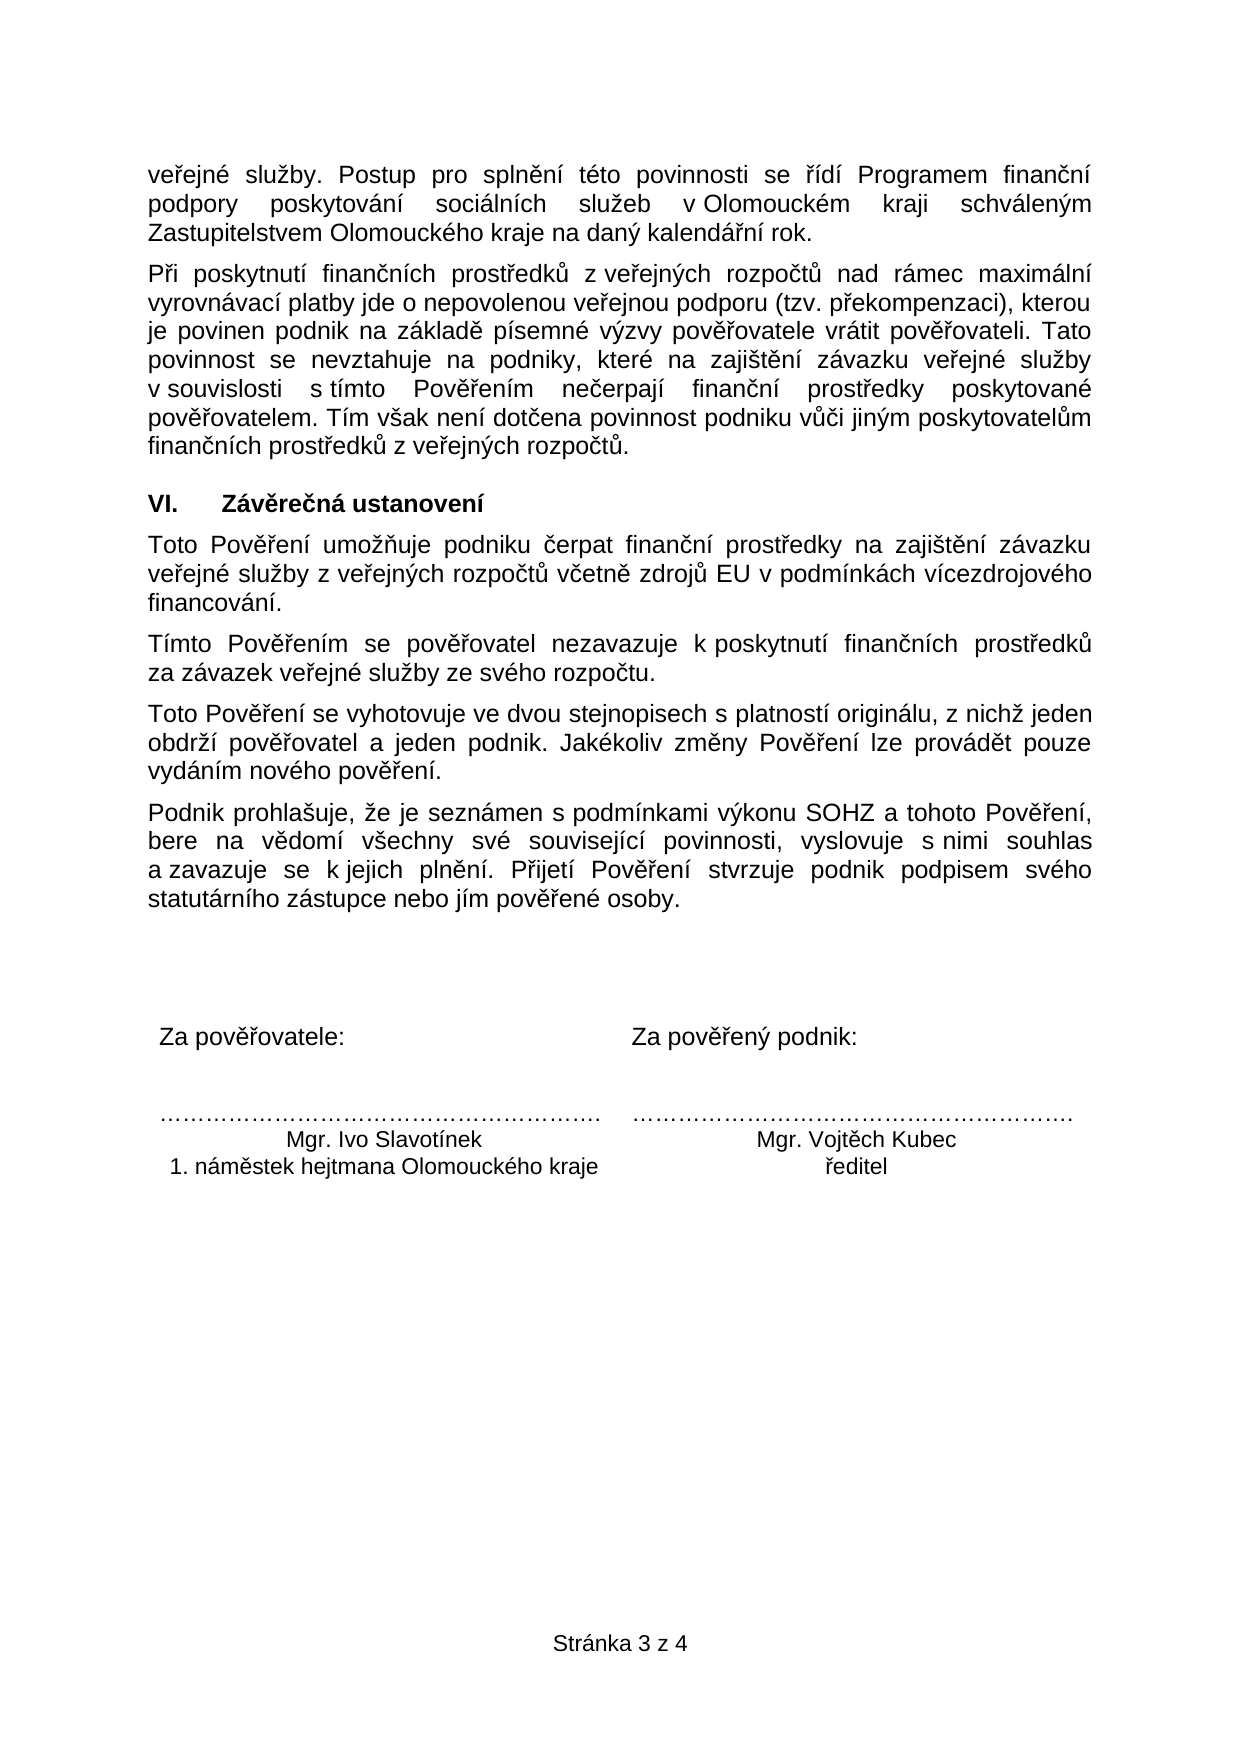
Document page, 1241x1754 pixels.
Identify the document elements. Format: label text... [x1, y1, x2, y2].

text Toto Pověření se vyhotovuje ve dvou stejnopisech s platností originálu, z nichž jeden obdrží pověřovatel a jeden podnik. Jakékoliv změny Pověření lze provádět pouze vydáním nového pověření. [148, 699, 1093, 785]
table_header Za pověřovatele: [148, 995, 620, 1050]
text Při poskytnutí finančních prostředků z veřejných rozpočtů nad rámec maximální vyrovnávací platby jde o nepovolenou veřejnou podporu (tzv. překompenzaci), kterou je povinen podnik na základě písemné výzvy pověřovatele vrátit pověřovateli. Tato povinnost se nevztahuje na podniky, které na zajištění závazku veřejné služby v souvislosti s tímto Pověřením nečerpají finanční prostředky poskytované pověřovatelem. Tím však není dotčena povinnost podniku vůči jiným poskytovatelům finančních prostředků z veřejných rozpočtů. [148, 259, 1093, 460]
table_cell …………………………………………………. [148, 1050, 620, 1126]
text Tímto Pověřením se pověřovatel nezavazuje k poskytnutí finančních prostředků za závazek veřejné služby ze svého rozpočtu. [148, 629, 1093, 686]
table_cell 1. náměstek hejtmana Olomouckého kraje [148, 1153, 620, 1179]
table_cell …………………………………………………. [620, 1050, 1093, 1126]
text VI. Závěrečná ustanovení [148, 489, 1093, 518]
text veřejné služby. Postup pro splnění této povinnosti se řídí Programem finanční podpory poskytování sociálních služeb v Olomouckém kraji schváleným Zastupitelstvem Olomouckého kraje na daný kalendářní rok. [148, 160, 1093, 246]
table_header Za pověřený podnik: [620, 995, 1093, 1050]
text Podnik prohlašuje, že je seznámen s podmínkami výkonu SOHZ a tohoto Pověření, bere na vědomí všechny své související povinnosti, vyslovuje s nimi souhlas a zavazuje se k jejich plnění. Přijetí Pověření stvrzuje podnik podpisem svého statutárního zástupce nebo jím pověřené osoby. [148, 798, 1093, 913]
text Toto Pověření umožňuje podniku čerpat finanční prostředky na zajištění závazku veřejné služby z veřejných rozpočtů včetně zdrojů EU v podmínkách vícezdrojového financování. [148, 530, 1093, 616]
table_cell ředitel [620, 1153, 1093, 1179]
table_cell Mgr. Vojtěch Kubec [620, 1126, 1093, 1153]
table_cell Mgr. Ivo Slavotínek [148, 1126, 620, 1153]
